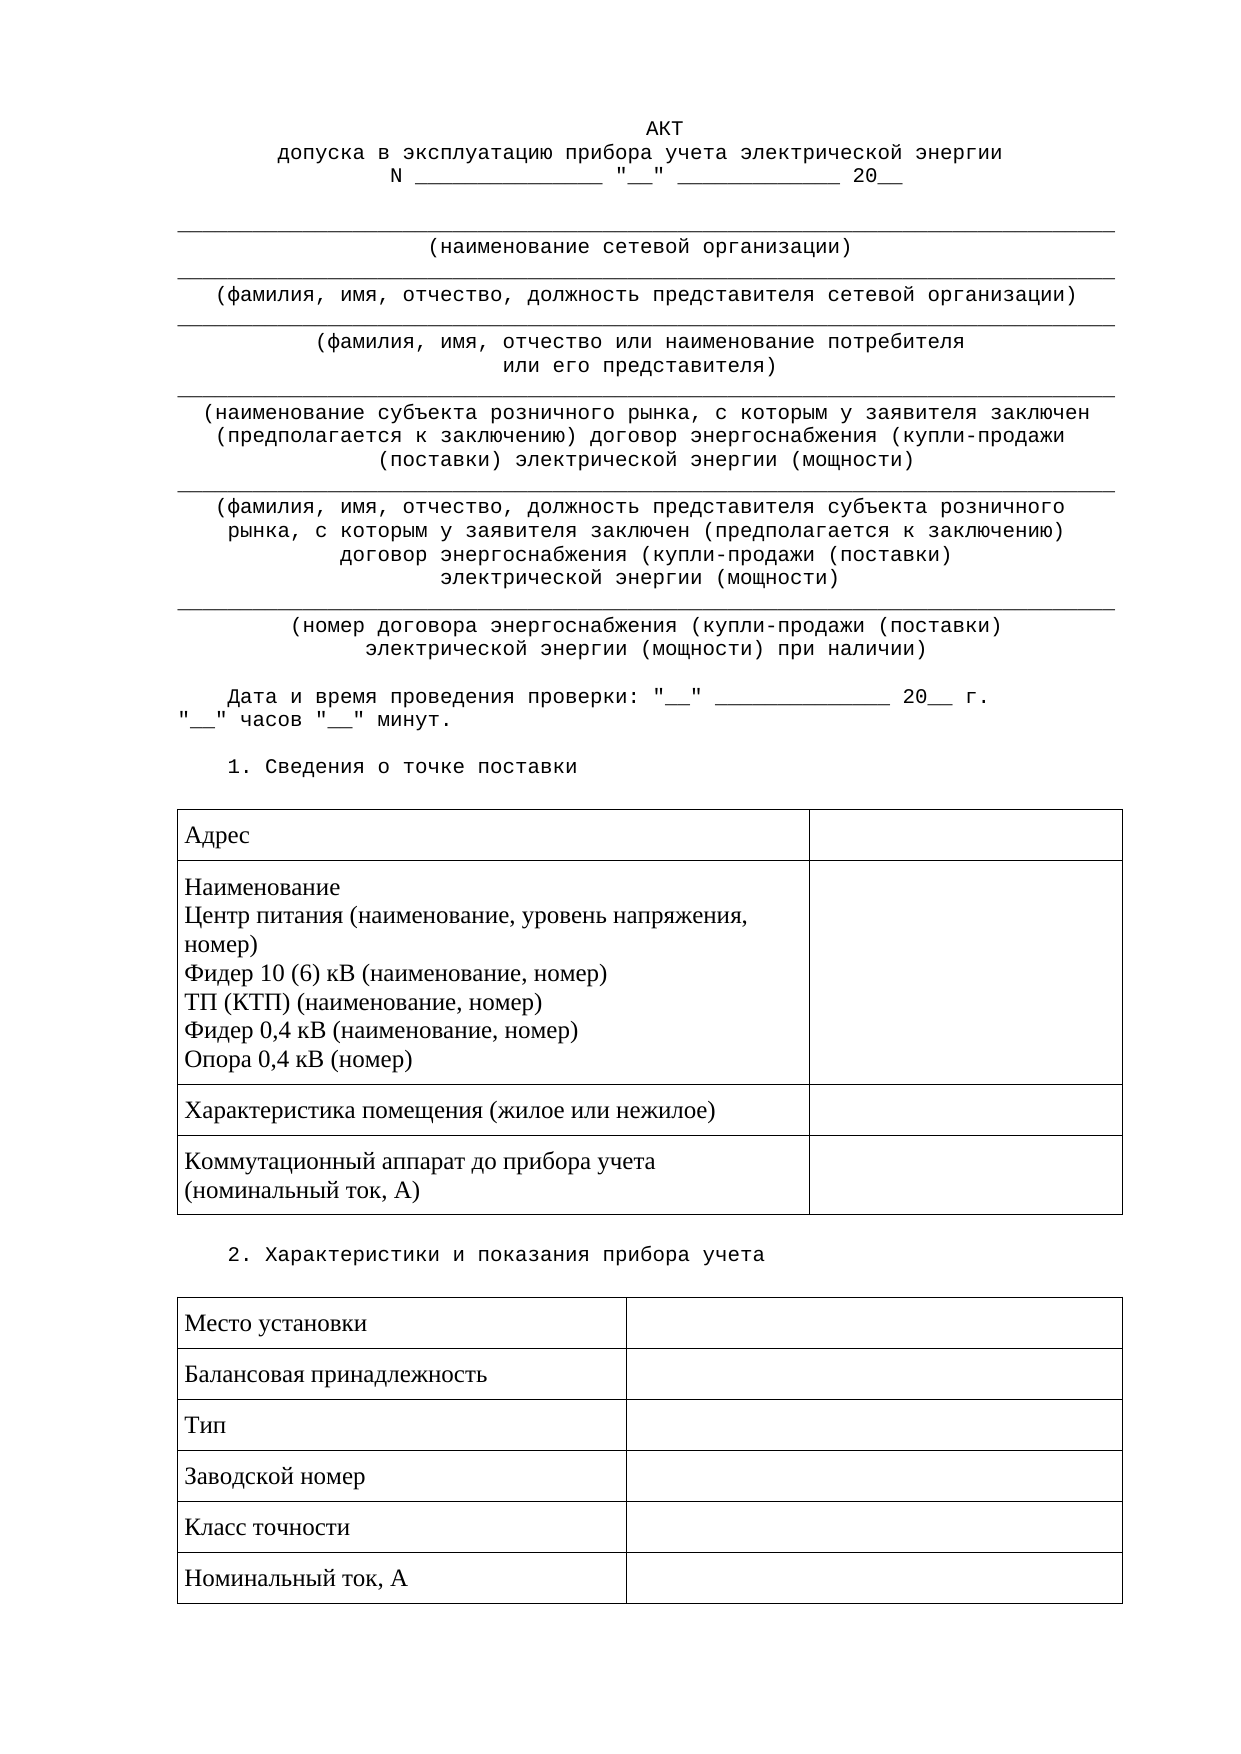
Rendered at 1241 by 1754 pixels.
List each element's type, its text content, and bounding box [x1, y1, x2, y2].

text (наименование сетевой организации) [177, 236, 1152, 260]
text ___________________________________________________________________________ [177, 307, 1152, 331]
table_cell Класс точности [178, 1502, 626, 1552]
text (поставки) электрической энергии (мощности) [177, 449, 1152, 473]
text (фамилия, имя, отчество, должность представителя сетевой организации) [177, 284, 1152, 307]
table_cell [810, 861, 1122, 1083]
text (фамилия, имя, отчество, должность представителя субъекта розничного [177, 496, 1152, 520]
text (фамилия, имя, отчество или наименование потребителя [177, 331, 1152, 354]
table_header [810, 810, 1122, 860]
text рынка, с которым у заявителя заключен (предполагается к заключению) [177, 520, 1152, 544]
table_header Место установки [178, 1298, 626, 1348]
text (предполагается к заключению) договор энергоснабжения (купли-продажи [177, 426, 1152, 449]
table_cell [627, 1349, 1122, 1399]
text договор энергоснабжения (купли-продажи (поставки) [177, 544, 1152, 567]
text ___________________________________________________________________________ [177, 213, 1152, 236]
table_cell Наименование Центр питания (наименование, уровень напряжения, номер) Фидер 10 (6) кВ (наименование, номер) ТП (КТП) (наименование, номер) Фидер 0,4 кВ (наименование, номер) Опора 0,4 кВ (номер) [178, 861, 809, 1083]
table_cell [627, 1400, 1122, 1450]
text ___________________________________________________________________________ [177, 260, 1152, 284]
text АКТ [177, 118, 1152, 142]
table_cell [627, 1502, 1122, 1552]
text 2. Характеристики и показания прибора учета [177, 1244, 1152, 1268]
text электрической энергии (мощности) [177, 567, 1152, 591]
table_cell [810, 1136, 1122, 1214]
table_cell [810, 1085, 1122, 1134]
table_cell Тип [178, 1400, 626, 1450]
table_cell Заводской номер [178, 1451, 626, 1501]
table_cell Характеристика помещения (жилое или нежилое) [178, 1085, 809, 1134]
text электрической энергии (мощности) при наличии) [177, 638, 1152, 662]
text 1. Сведения о точке поставки [177, 757, 1152, 780]
text ___________________________________________________________________________ [177, 473, 1152, 496]
text (номер договора энергоснабжения (купли-продажи (поставки) [177, 615, 1152, 638]
text допуска в эксплуатацию прибора учета электрической энергии [177, 142, 1152, 165]
table_cell Балансовая принадлежность [178, 1349, 626, 1399]
text ___________________________________________________________________________ [177, 378, 1152, 402]
text или его представителя) [177, 354, 1152, 378]
text Дата и время проведения проверки: "__" ______________ 20__ г. [177, 686, 1152, 709]
table_cell [627, 1553, 1122, 1603]
table_cell Номинальный ток, A [178, 1553, 626, 1603]
text ___________________________________________________________________________ [177, 591, 1152, 615]
table_header [627, 1298, 1122, 1348]
text "__" часов "__" минут. [177, 709, 1152, 733]
text (наименование субъекта розничного рынка, с которым у заявителя заключен [177, 402, 1152, 426]
table_header Адрес [178, 810, 809, 860]
table_cell [627, 1451, 1122, 1501]
text N _______________ "__" _____________ 20__ [177, 165, 1152, 189]
table_cell Коммутационный аппарат до прибора учета (номинальный ток, A) [178, 1136, 809, 1214]
